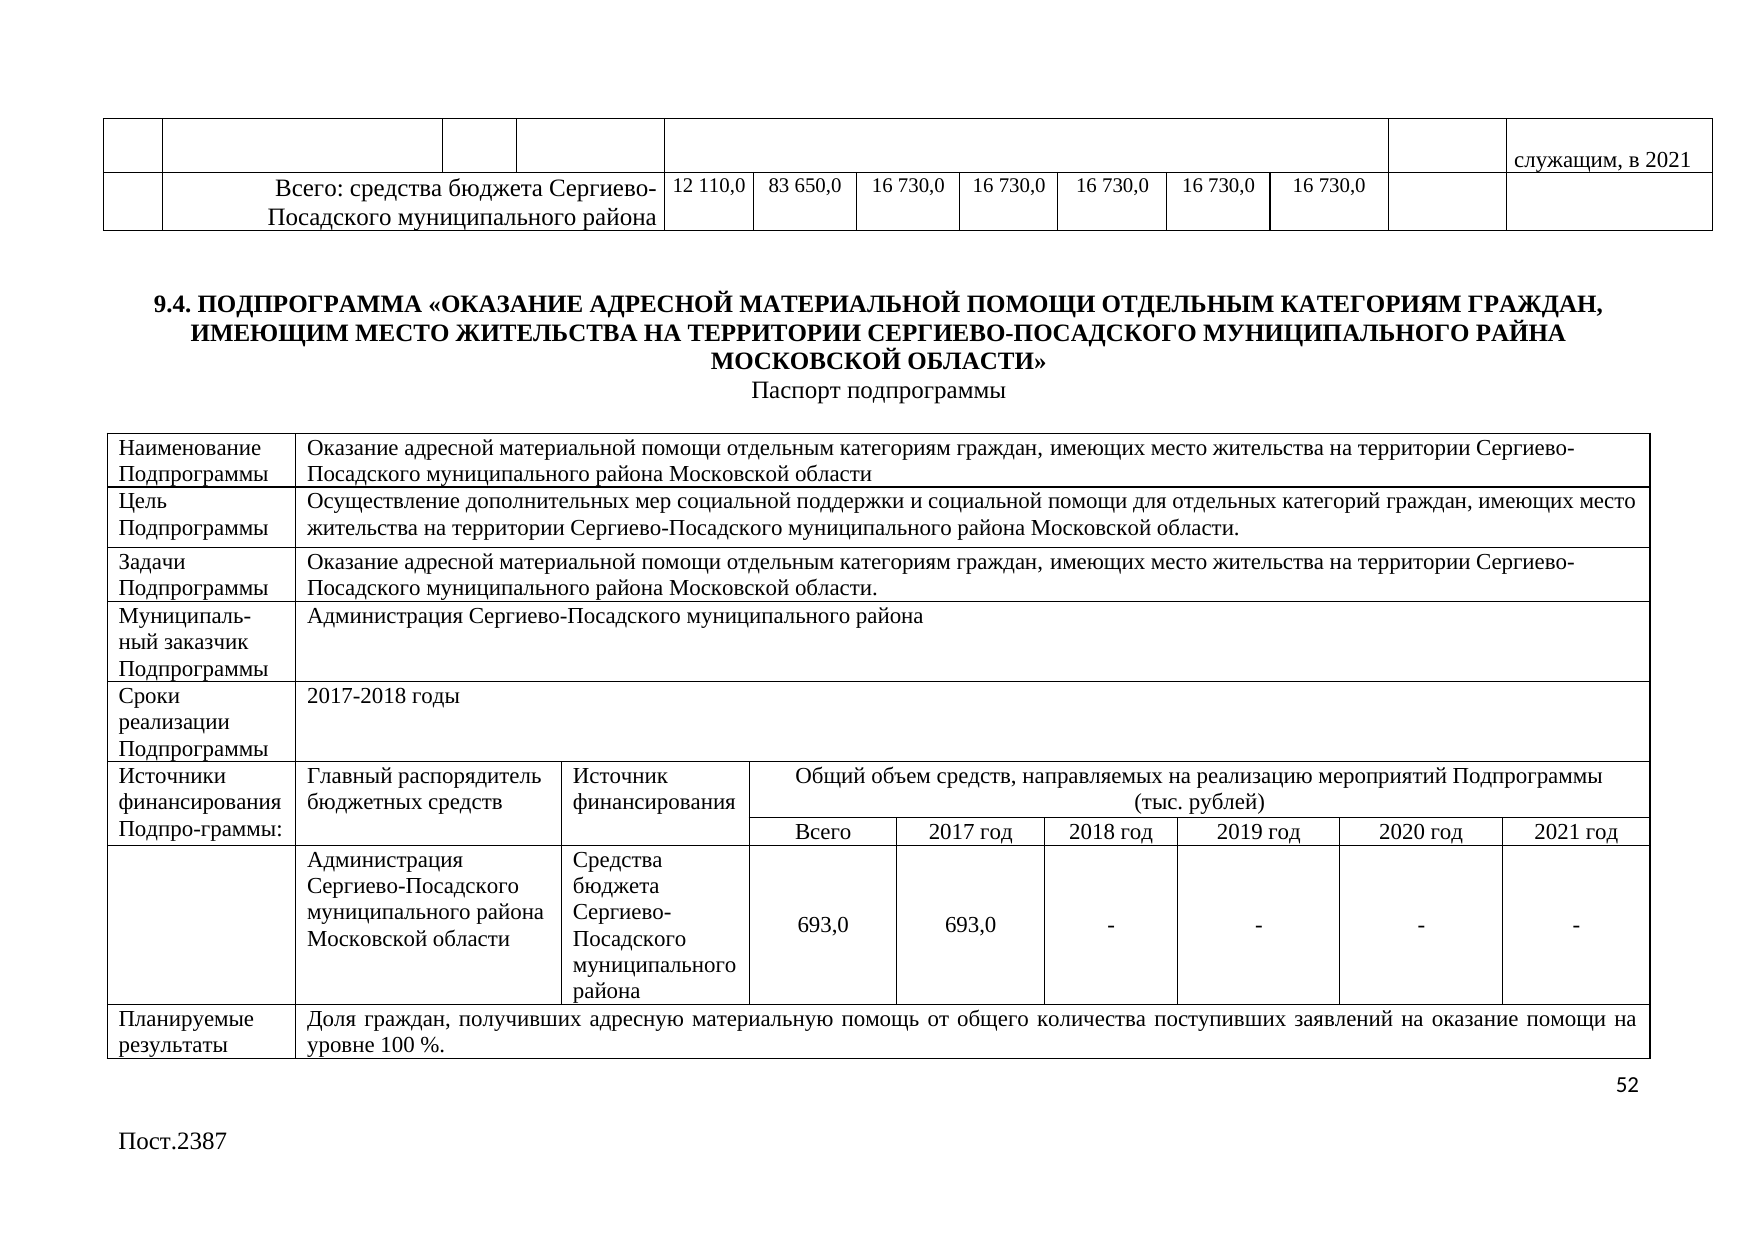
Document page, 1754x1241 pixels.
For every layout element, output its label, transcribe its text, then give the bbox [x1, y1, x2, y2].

table_cell 83 650,0 [754, 173, 856, 230]
table_cell 16 730,0 [1058, 173, 1166, 230]
table_cell Муниципаль-ный заказчик Подпрограммы [108, 602, 295, 681]
table_cell [1389, 173, 1506, 230]
text 9.4. ПОДПРОГРАММА «ОКАЗАНИЕ АДРЕСНОЙ МАТЕРИАЛЬНОЙ ПОМОЩИ ОТДЕЛЬНЫМ КАТЕГОРИЯМ ГРАЖДАН, ИМЕЮЩИМ МЕСТО ЖИТЕЛЬСТВА НА ТЕРРИТОРИИ СЕРГИЕВО-ПОСАДСКОГО МУНИЦИПАЛЬНОГО РАЙНА МОСКОВСКОЙ ОБЛАСТИ» [118, 289, 1639, 375]
table_cell 16 730,0 [1271, 173, 1388, 230]
table_cell 693,0 [750, 846, 896, 1004]
table_cell - [1045, 846, 1177, 1004]
table_cell Общий объем средств, направляемых на реализацию мероприятий Подпрограммы (тыс. рублей) [750, 762, 1649, 817]
table_cell Всего: средства бюджета Сергиево-Посадского муниципального района [163, 173, 664, 230]
table_cell 16 730,0 [857, 173, 959, 230]
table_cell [108, 1005, 295, 1058]
table_cell 2020 год [1340, 818, 1502, 845]
table_cell 693,0 [897, 846, 1044, 1004]
table_cell 2017 год [897, 818, 1044, 845]
table_header Наименование Подпрограммы [108, 434, 295, 486]
table_cell Оказание адресной материальной помощи отдельным категориям граждан, имеющих место жительства на территории Сергиево-Посадского муниципального района Московской области. [296, 548, 1649, 601]
table_cell Задачи Подпрограммы [108, 548, 295, 601]
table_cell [296, 1005, 1649, 1058]
table_cell Главный распорядитель бюджетных средств [296, 762, 561, 845]
table_cell Администрация Сергиево-Посадского муниципального района [296, 602, 1649, 681]
table_cell - [1178, 846, 1339, 1004]
table_cell Средства бюджета Сергиево-Посадского муниципального района [562, 846, 749, 1004]
table_cell Цель Подпрограммы [108, 488, 295, 547]
table_cell 2019 год [1178, 818, 1339, 845]
text Паспорт подпрограммы [118, 375, 1639, 404]
table_cell Источники финансирования Подпро-граммы: [108, 762, 295, 845]
table_cell 16 730,0 [960, 173, 1057, 230]
table_cell Администрация Сергиево-Посадского муниципального района Московской области [296, 846, 561, 1004]
table_cell 12 110,0 [665, 173, 753, 230]
table_cell Источник финансирования [562, 762, 749, 845]
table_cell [517, 119, 664, 172]
table_header Оказание адресной материальной помощи отдельным категориям граждан, имеющих место жительства на территории Сергиево-Посадского муниципального района Московской области [296, 434, 1649, 486]
table_cell 2021 год [1503, 818, 1649, 845]
table_cell Осуществление дополнительных мер социальной поддержки и социальной помощи для отдельных категорий граждан, имеющих место жительства на территории Сергиево-Посадского муниципального района Московской области. [296, 488, 1649, 547]
table_cell Сроки реализации Подпрограммы [108, 682, 295, 761]
table_cell - [1503, 846, 1649, 1004]
table_cell [1507, 173, 1712, 230]
table_cell 2018 год [1045, 818, 1177, 845]
table_cell [108, 846, 295, 1004]
table_cell 16 730,0 [1167, 173, 1269, 230]
table_cell [665, 119, 1388, 172]
table_cell [104, 173, 162, 230]
table_cell 2017-2018 годы [296, 682, 1649, 761]
table_cell Всего [750, 818, 896, 845]
table_cell - [1340, 846, 1502, 1004]
